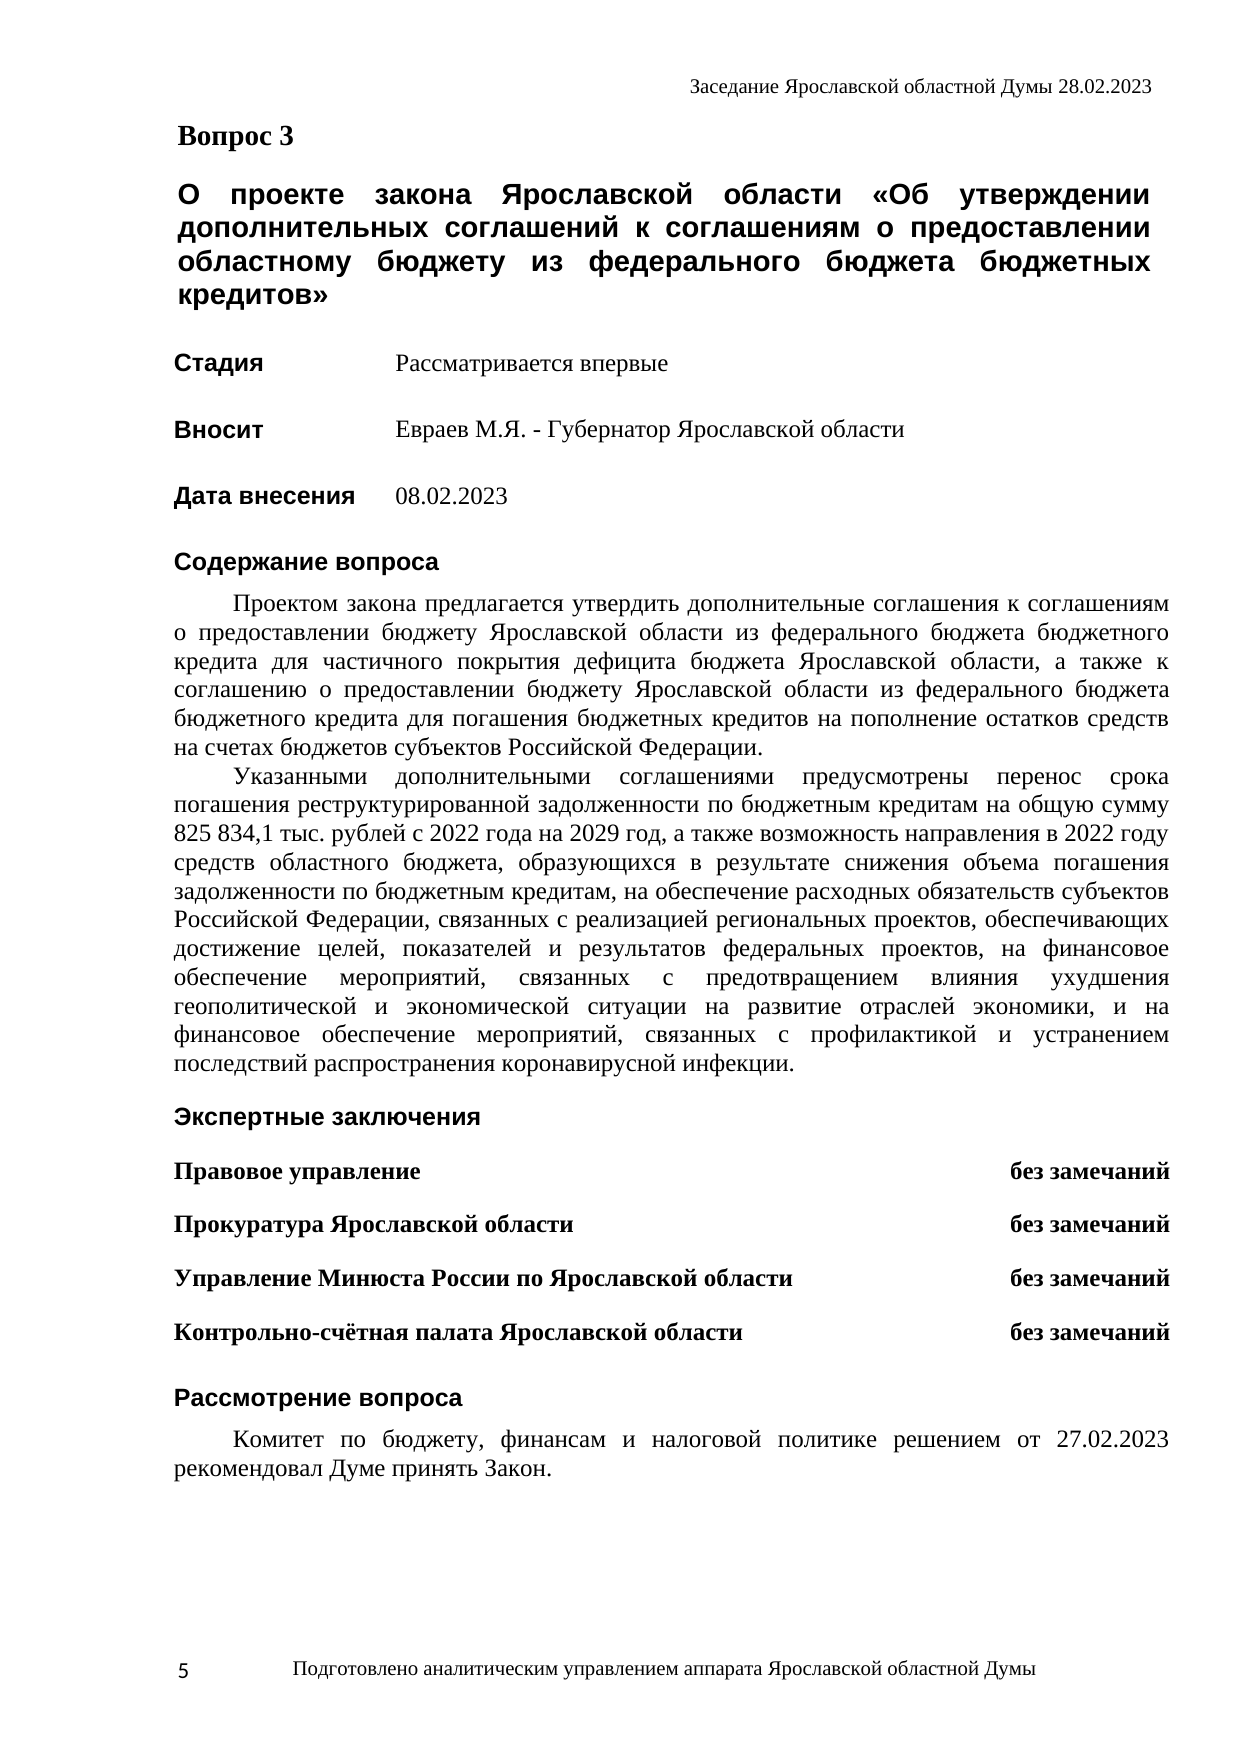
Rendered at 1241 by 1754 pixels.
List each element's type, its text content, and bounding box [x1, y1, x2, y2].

subtitle О проекте закона Ярославской области «Об утверждении дополнительных соглашений к соглашениям о предоставлении областному бюджету из федерального бюджета бюджетных кредитов» [177, 177, 1152, 311]
table_cell Содержание вопроса [163, 522, 1181, 588]
text Вопрос 3 [177, 118, 1152, 152]
table_cell Контрольно-счётная палата Ярославской области [163, 1305, 827, 1358]
table_cell без замечаний [827, 1251, 1181, 1304]
table_cell Экспертные заключения [163, 1077, 1181, 1143]
table_cell 08.02.2023 [384, 456, 1181, 522]
table_cell Проектом закона предлагается утвердить дополнительные соглашения к соглашениям о предоставлении бюджету Ярославской области из федерального бюджета бюджетного кредита для частичного покрытия дефицита бюджета Ярославской области, а также к соглашению о предоставлении бюджету Ярославской области из федерального бюджета бюджетного кредита для погашения бюджетных кредитов на пополнение остатков средств на счетах бюджетов субъектов Российской Федерации. Указанными дополнительными соглашениями предусмотрены перенос срока погашения реструктурированной задолженности по бюджетным кредитам на общую сумму 825 834,1 тыс. рублей с 2022 года на 2029 год, а также возможность направления в 2022 году средств областного бюджета, образующихся в результате снижения объема погашения задолженности по бюджетным кредитам, на обеспечение расходных обязательств субъектов Российской Федерации, связанных с реализацией региональных проектов, обеспечивающих достижение целей, показателей и результатов федеральных проектов, на финансовое обеспечение мероприятий, связанных с предотвращением влияния ухудшения геополитической и экономической ситуации на развитие отраслей экономики, и на финансовое обеспечение мероприятий, связанных с профилактикой и устранением последствий распространения коронавирусной инфекции. [163, 588, 1181, 1077]
table_cell без замечаний [827, 1305, 1181, 1358]
table_cell без замечаний [827, 1197, 1181, 1251]
table_cell Рассмотрение вопроса [163, 1358, 1181, 1424]
table_cell без замечаний [827, 1143, 1181, 1197]
table_header Стадия [163, 323, 384, 389]
table_cell Вносит [163, 390, 384, 456]
table_cell Правовое управление [163, 1143, 827, 1197]
table_header Рассматривается впервые [384, 323, 1181, 389]
table_cell Дата внесения [163, 456, 384, 522]
table_cell Комитет по бюджету, финансам и налоговой политике решением от 27.02.2023 рекомендовал Думе принять Закон. [163, 1425, 1181, 1495]
table_cell Управление Минюста России по Ярославской области [163, 1251, 827, 1304]
table_cell Прокуратура Ярославской области [163, 1197, 827, 1251]
table_cell Евраев М.Я. - Губернатор Ярославской области [384, 390, 1181, 456]
